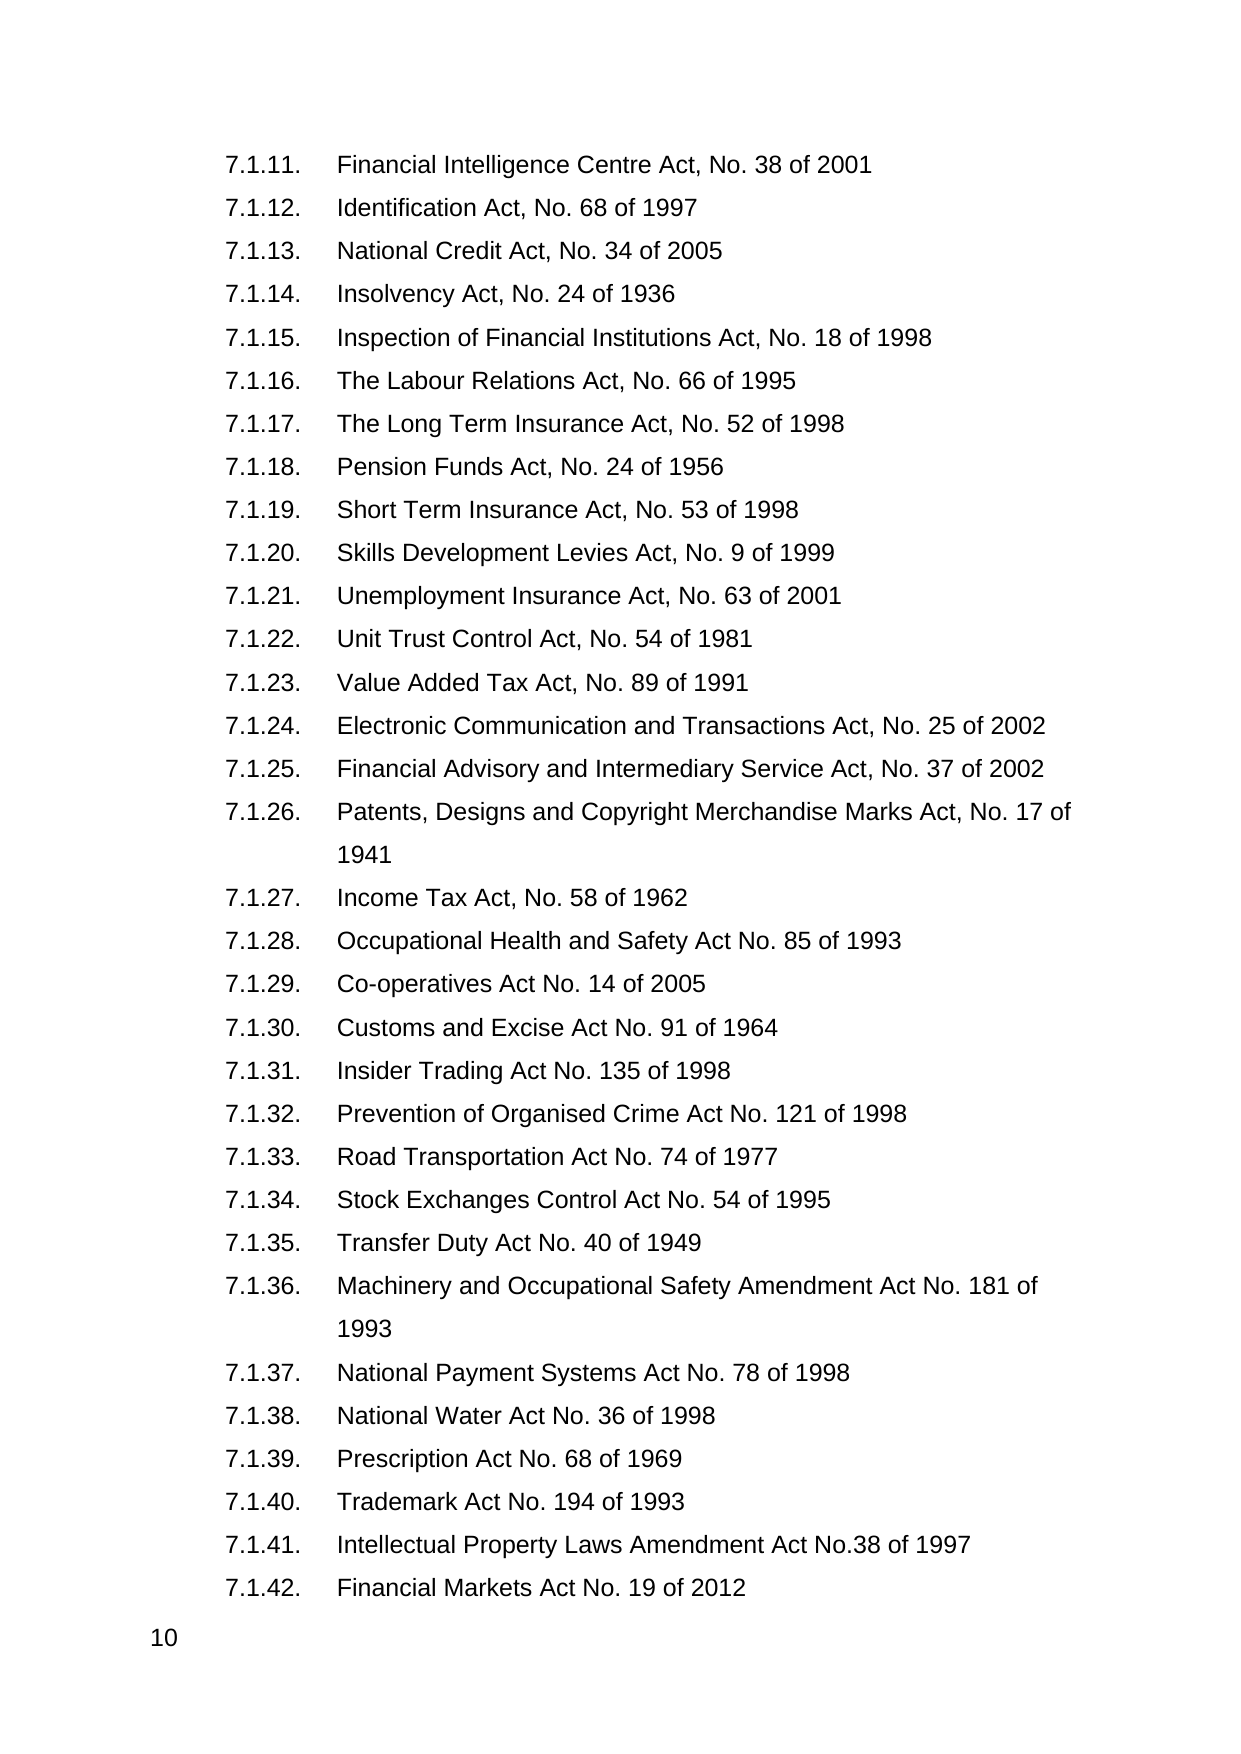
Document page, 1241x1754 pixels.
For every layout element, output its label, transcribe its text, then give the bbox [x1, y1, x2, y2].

list The Long Term Insurance Act, No. 52 of 1998 [225, 409, 1090, 437]
list The Labour Relations Act, No. 66 of 1995 [225, 366, 1090, 394]
list Insider Trading Act No. 135 of 1998 [225, 1056, 1090, 1084]
list Financial Intelligence Centre Act, No. 38 of 2001 [225, 150, 1090, 179]
list Machinery and Occupational Safety Amendment Act No. 181 of 1993 [225, 1271, 1090, 1343]
list Intellectual Property Laws Amendment Act No.38 of 1997 [225, 1530, 1090, 1559]
list Financial Advisory and Intermediary Service Act, No. 37 of 2002 [225, 754, 1090, 782]
list Co-operatives Act No. 14 of 2005 [225, 969, 1090, 998]
list Income Tax Act, No. 58 of 1962 [225, 883, 1090, 912]
list Road Transportation Act No. 74 of 1977 [225, 1142, 1090, 1171]
list Short Term Insurance Act, No. 53 of 1998 [225, 495, 1090, 524]
list Stock Exchanges Control Act No. 54 of 1995 [225, 1185, 1090, 1214]
list Financial Markets Act No. 19 of 2012 [225, 1573, 1090, 1602]
list Trademark Act No. 194 of 1993 [225, 1487, 1090, 1516]
list National Water Act No. 36 of 1998 [225, 1401, 1090, 1429]
list Value Added Tax Act, No. 89 of 1991 [225, 667, 1090, 696]
list Customs and Excise Act No. 91 of 1964 [225, 1012, 1090, 1041]
list Electronic Communication and Transactions Act, No. 25 of 2002 [225, 711, 1090, 739]
list National Credit Act, No. 34 of 2005 [225, 236, 1090, 265]
list National Payment Systems Act No. 78 of 1998 [225, 1357, 1090, 1386]
list Transfer Duty Act No. 40 of 1949 [225, 1228, 1090, 1257]
list Patents, Designs and Copyright Merchandise Marks Act, No. 17 of 1941 [225, 797, 1090, 869]
list Prescription Act No. 68 of 1969 [225, 1444, 1090, 1472]
list Skills Development Levies Act, No. 9 of 1999 [225, 538, 1090, 567]
list Identification Act, No. 68 of 1997 [225, 193, 1090, 222]
list Insolvency Act, No. 24 of 1936 [225, 279, 1090, 308]
list Pension Funds Act, No. 24 of 1956 [225, 452, 1090, 481]
list Inspection of Financial Institutions Act, No. 18 of 1998 [225, 322, 1090, 351]
list Unit Trust Control Act, No. 54 of 1981 [225, 624, 1090, 653]
list Prevention of Organised Crime Act No. 121 of 1998 [225, 1099, 1090, 1127]
list Unemployment Insurance Act, No. 63 of 2001 [225, 581, 1090, 610]
list Occupational Health and Safety Act No. 85 of 1993 [225, 926, 1090, 955]
